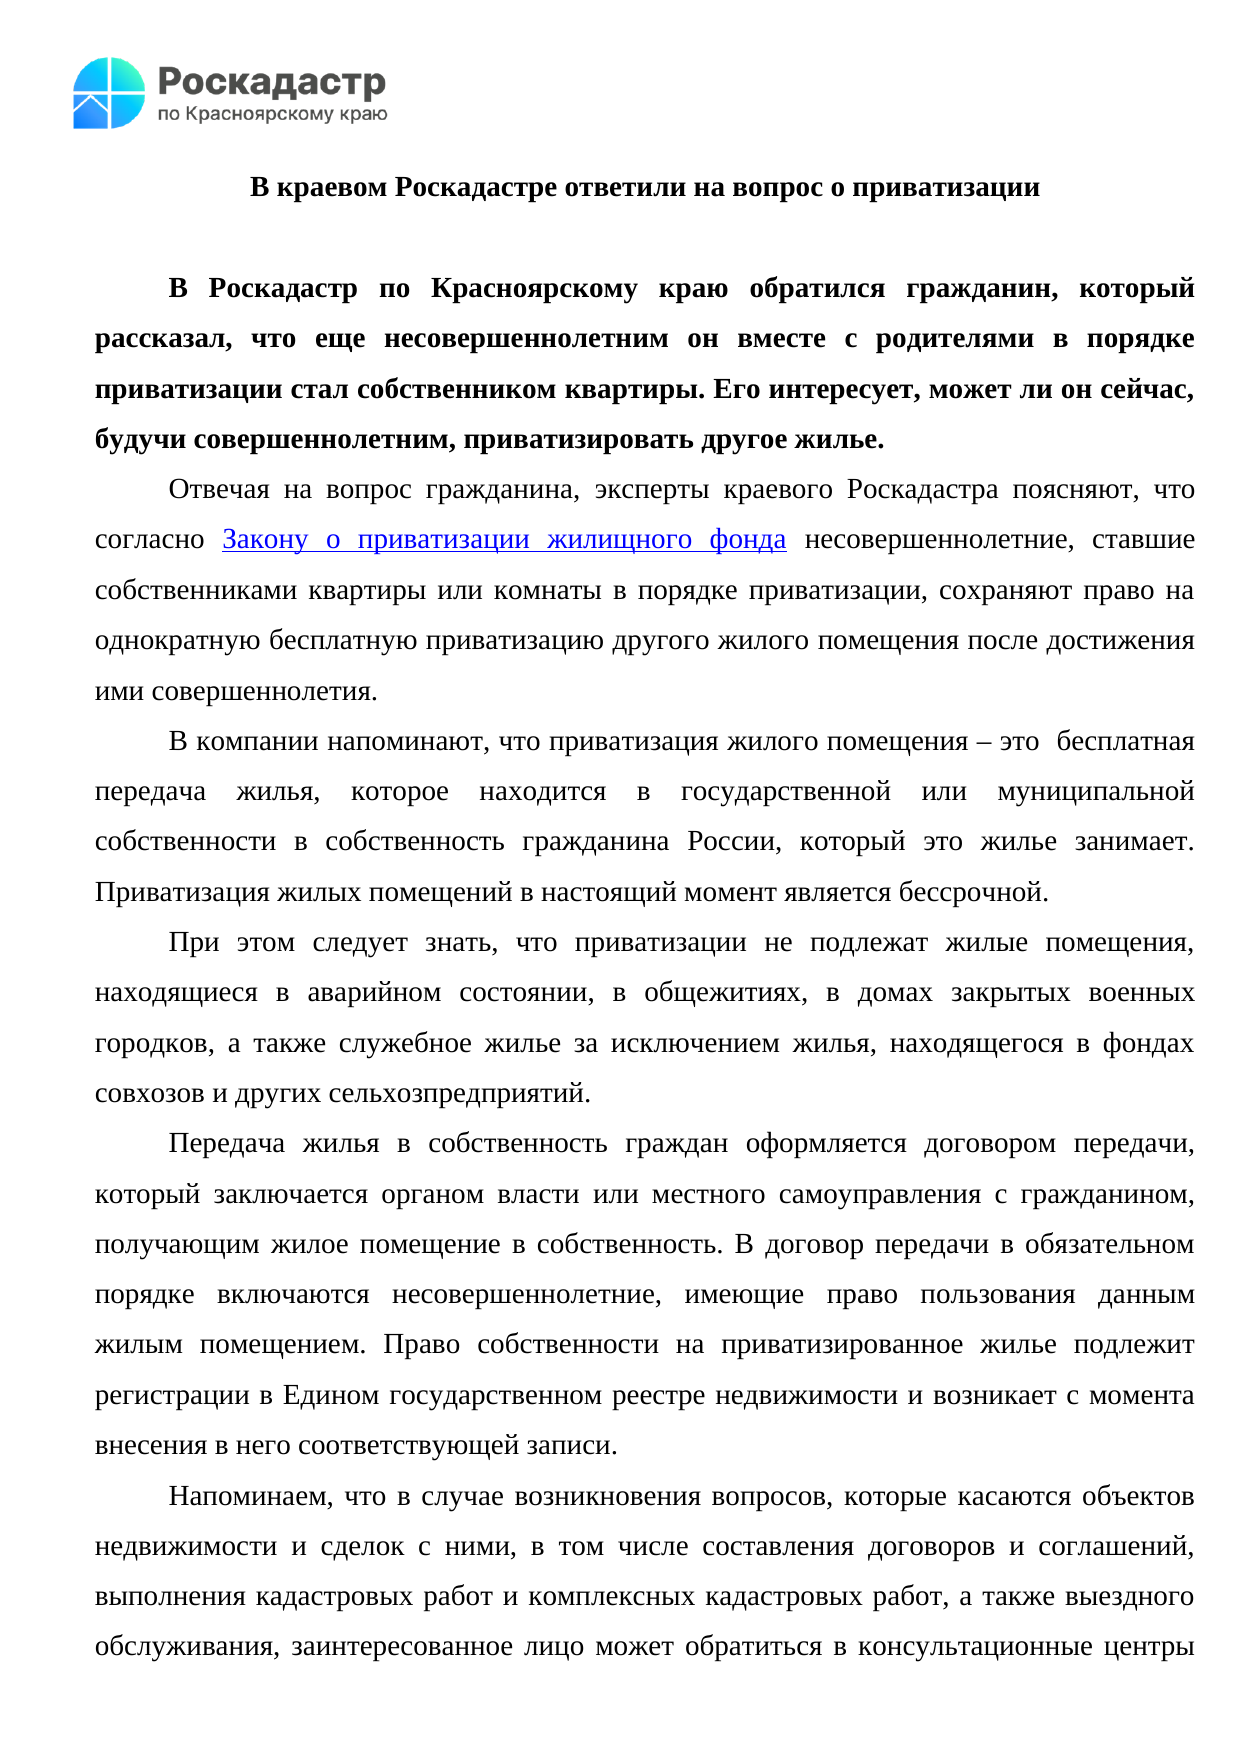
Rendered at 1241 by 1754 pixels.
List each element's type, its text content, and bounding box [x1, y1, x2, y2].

text В компании напоминают, что приватизация жилого помещения – это бесплатная передача жилья, которое находится в государственной или муниципальной собственности в собственность гражданина России, который это жилье занимает. Приватизация жилых помещений в настоящий момент является бессрочной. [94, 723, 1196, 907]
text В краевом Роскадастре ответили на вопрос о приватизации [94, 169, 1196, 203]
text В Роскадастр по Красноярскому краю обратился гражданин, который рассказал, что еще несовершеннолетним он вместе с родителями в порядке приватизации стал собственником квартиры. Его интересует, может ли он сейчас, будучи совершеннолетним, приватизировать другое жилье. [94, 270, 1196, 454]
text Передача жилья в собственность граждан оформляется договором передачи, который заключается органом власти или местного самоуправления с гражданином, получающим жилое помещение в собственность. В договор передачи в обязательном порядке включаются несовершеннолетние, имеющие право пользования данным жилым помещением. Право собственности на приватизированное жилье подлежит регистрации в Едином государственном реестре недвижимости и возникает с момента внесения в него соответствующей записи. [94, 1125, 1196, 1461]
text При этом следует знать, что приватизации не подлежат жилые помещения, находящиеся в аварийном состоянии, в общежитиях, в домах закрытых военных городков, а также служебное жилье за исключением жилья, находящегося в фондах совхозов и других сельхозпредприятий. [94, 924, 1196, 1109]
picture [57, 41, 402, 144]
text Отвечая на вопрос гражданина, эксперты краевого Роскадастра поясняют, что согласно Закону о приватизации жилищного фонда несовершеннолетние, ставшие собственниками квартиры или комнаты в порядке приватизации, сохраняют право на однократную бесплатную приватизацию другого жилого помещения после достижения ими совершеннолетия. [94, 471, 1196, 706]
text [94, 1478, 1196, 1662]
